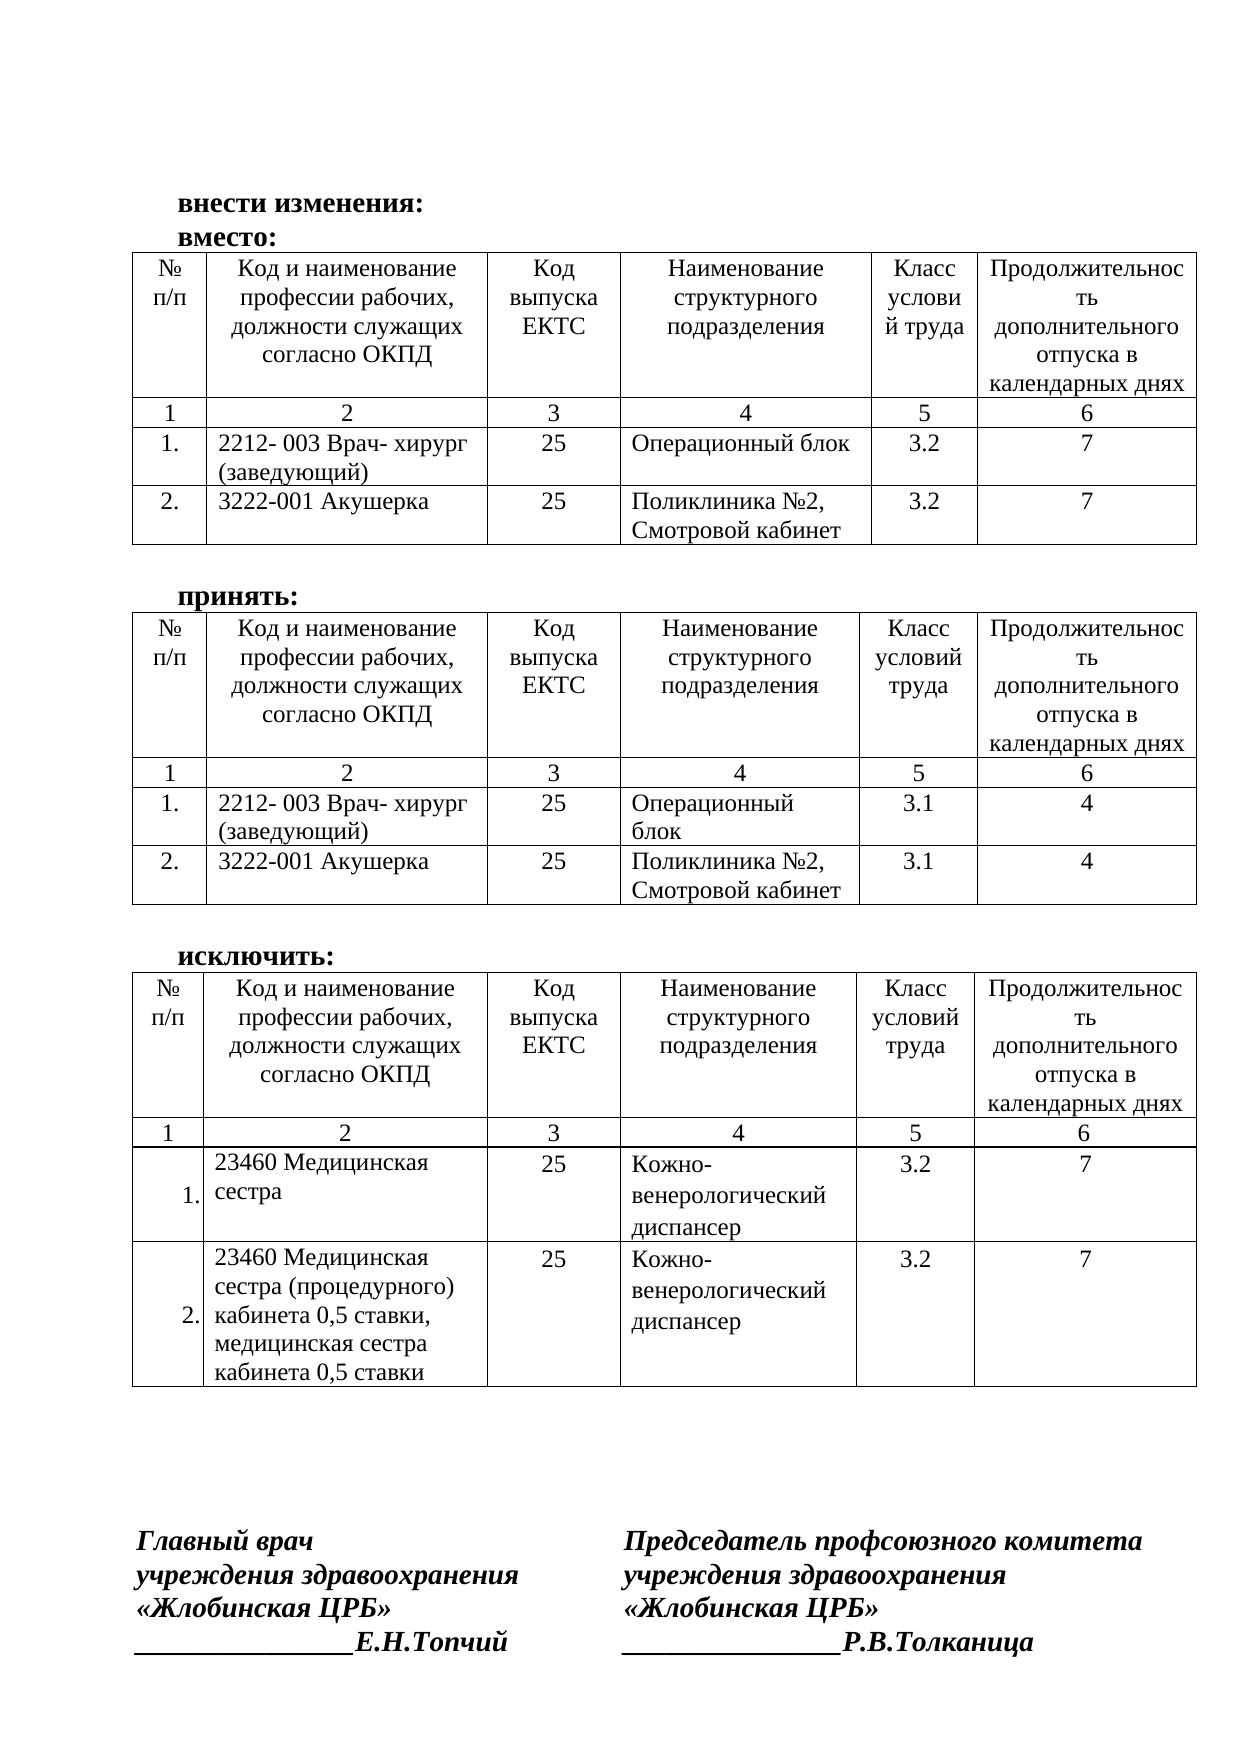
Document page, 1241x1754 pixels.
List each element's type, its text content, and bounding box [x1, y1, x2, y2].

table_cell 4 [978, 846, 1196, 904]
table_cell 25 [488, 788, 620, 845]
table_cell 25 [488, 486, 620, 544]
table_header Продолжительность дополнительного отпуска в календарных днях [978, 613, 1196, 757]
table_cell 3.2 [872, 486, 977, 544]
table_cell 23460 Медицинская сестра (процедурного) кабинета 0,5 ставки, медицинская сестра кабинета 0,5 ставки [204, 1242, 487, 1386]
table_header Класс условий труда [860, 613, 977, 757]
table_cell 2 [204, 1118, 487, 1146]
table_cell 4 [621, 758, 859, 787]
table_cell Поликлиника №2, Смотровой кабинет [621, 846, 859, 904]
table_cell 2. [133, 486, 206, 544]
table_cell 25 [488, 1242, 620, 1386]
table_cell 6 [978, 398, 1196, 427]
table_cell 3 [488, 1118, 620, 1146]
table_header № п/п [133, 253, 206, 397]
table_cell 1 [133, 758, 206, 787]
table_cell 1. [133, 788, 206, 845]
table_cell [133, 1148, 203, 1241]
table_header Код выпуска ЕКТС [488, 253, 620, 397]
table_cell Кожно- венерологический диспансер [621, 1242, 856, 1386]
table_cell 3 [488, 398, 620, 427]
table_cell 7 [975, 1148, 1196, 1241]
table_cell 6 [975, 1118, 1196, 1146]
table_cell 5 [872, 398, 977, 427]
table_cell 2212- 003 Врач- хирург (заведующий) [207, 428, 487, 485]
text принять: [177, 578, 1181, 612]
table_cell Поликлиника №2, Смотровой кабинет [621, 486, 871, 544]
table_cell Кожно- венерологический диспансер [621, 1148, 856, 1241]
table_header Код выпуска ЕКТС [488, 973, 620, 1117]
table_cell 2212- 003 Врач- хирург (заведующий) [207, 788, 487, 845]
table_header Код и наименование профессии рабочих, должности служащих согласно ОКПД [204, 973, 487, 1117]
table_cell 4 [978, 788, 1196, 845]
table_cell 2. [133, 846, 206, 904]
table_cell 7 [975, 1242, 1196, 1386]
table_header Продолжительность дополнительного отпуска в календарных днях [975, 973, 1196, 1117]
table_cell 25 [488, 428, 620, 485]
table_header № п/п [133, 973, 203, 1117]
table_cell 1. [133, 428, 206, 485]
table_cell [133, 1242, 203, 1386]
text вместо: [177, 219, 1181, 252]
table_cell 4 [621, 1118, 856, 1146]
table_cell 3222-001 Акушерка [207, 486, 487, 544]
table_header Наименование структурного подразделения [621, 973, 856, 1117]
table_cell 3.1 [860, 846, 977, 904]
table_cell 3222-001 Акушерка [207, 846, 487, 904]
table_cell 25 [488, 1148, 620, 1241]
table_cell 3.2 [872, 428, 977, 485]
text исключить: [177, 938, 1181, 972]
table_cell 2 [207, 398, 487, 427]
table_cell 5 [860, 758, 977, 787]
table_cell 3.2 [857, 1242, 974, 1386]
table_cell 5 [857, 1118, 974, 1146]
table_header Код и наименование профессии рабочих, должности служащих согласно ОКПД [207, 253, 487, 397]
table_header Наименование структурного подразделения [621, 253, 871, 397]
table_header Код и наименование профессии рабочих, должности служащих согласно ОКПД [207, 613, 487, 757]
table_header Класс условий труда [857, 973, 974, 1117]
table_cell 4 [621, 398, 871, 427]
table_cell 2 [207, 758, 487, 787]
table_header Продолжительность дополнительного отпуска в календарных днях [978, 253, 1196, 397]
table_header Наименование структурного подразделения [621, 613, 859, 757]
table_cell Операционный блок [621, 788, 859, 845]
table_header Код выпуска ЕКТС [488, 613, 620, 757]
table_cell 3.1 [860, 788, 977, 845]
text внести изменения: [177, 185, 1181, 219]
table_cell 7 [978, 486, 1196, 544]
table_cell Операционный блок [621, 428, 871, 485]
table_cell 6 [978, 758, 1196, 787]
table_cell 1 [133, 398, 206, 427]
table_header № п/п [133, 613, 206, 757]
table_header Класс условий труда [872, 253, 977, 397]
table_cell 3 [488, 758, 620, 787]
table_cell 7 [978, 428, 1196, 485]
table_cell 23460 Медицинская сестра [204, 1148, 487, 1241]
table_cell 25 [488, 846, 620, 904]
table_cell 1 [133, 1118, 203, 1146]
table_cell 3.2 [857, 1148, 974, 1241]
